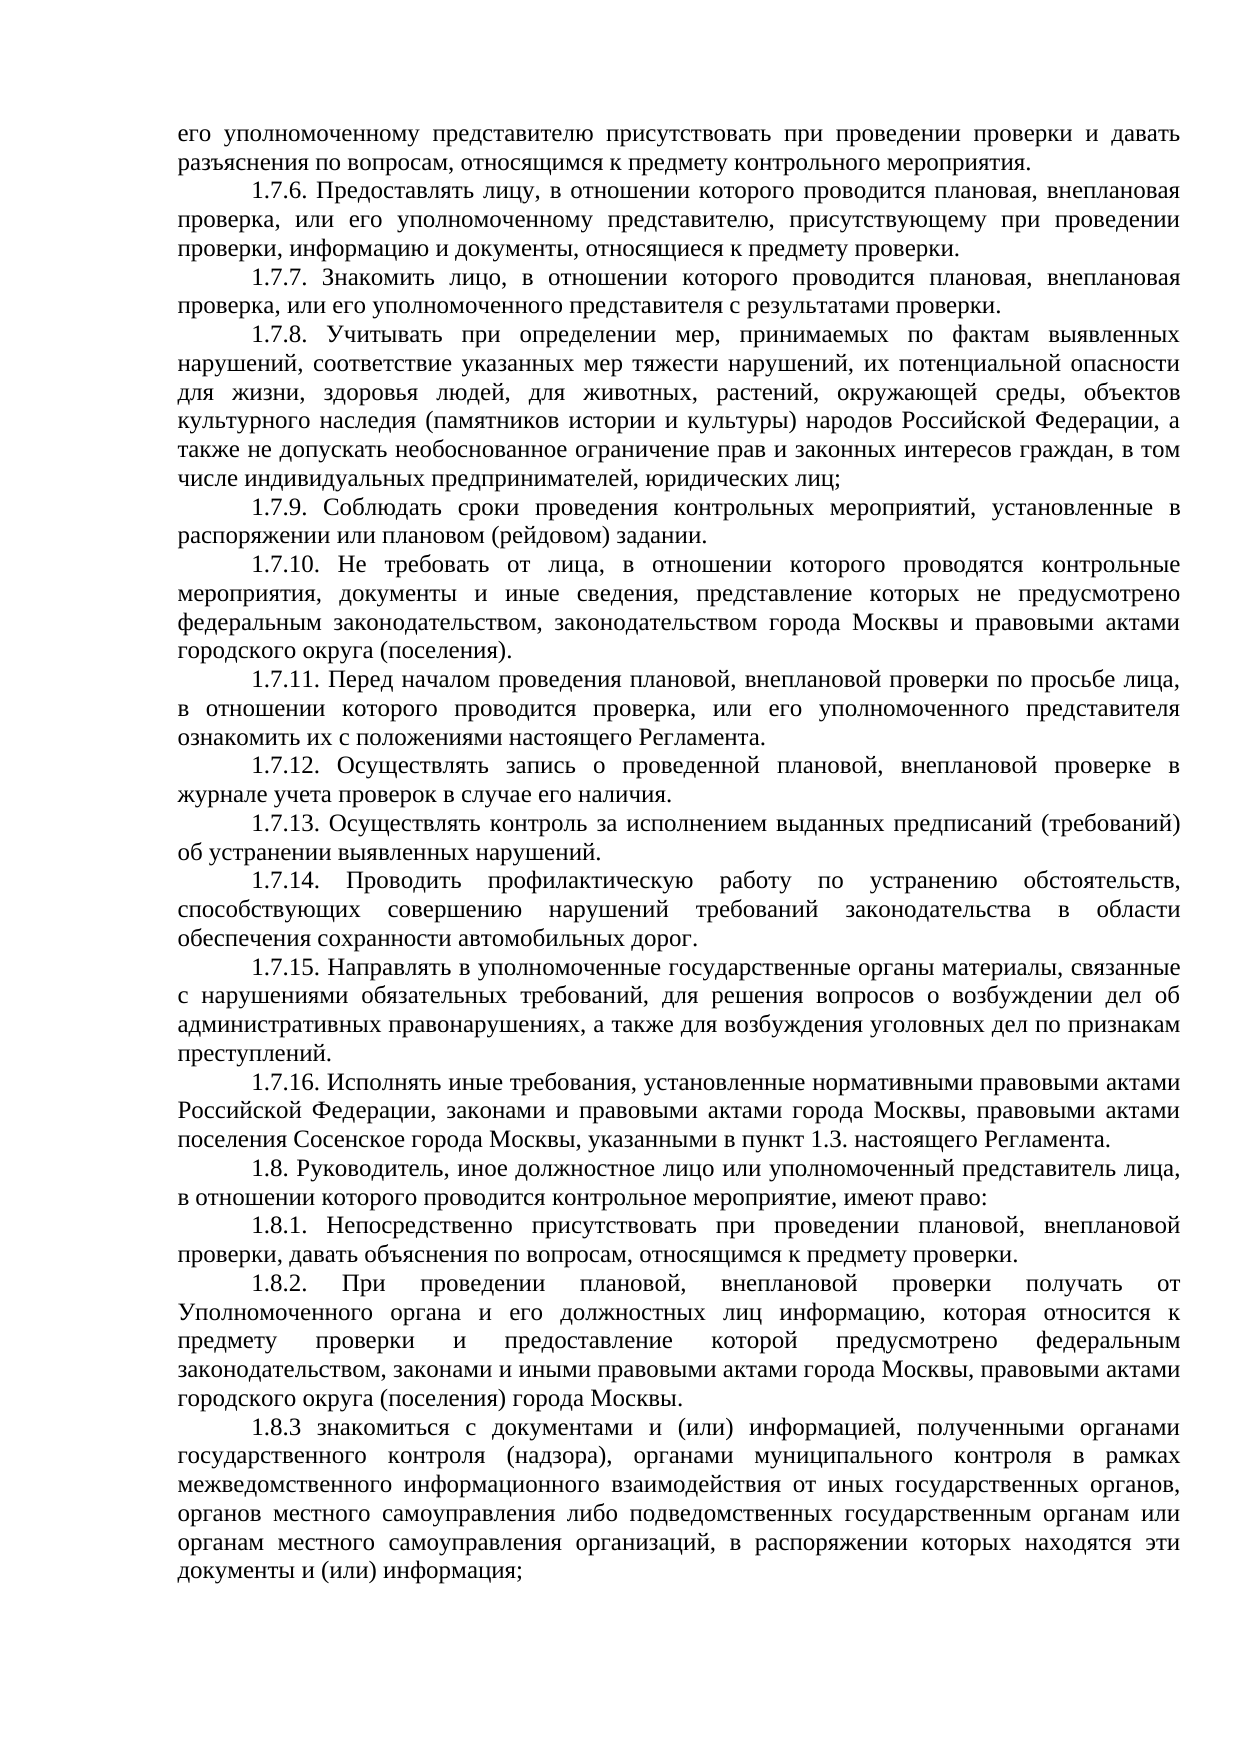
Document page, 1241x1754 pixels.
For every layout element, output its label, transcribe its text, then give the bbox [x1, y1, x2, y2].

text 1.8.2. При проведении плановой, внеплановой проверки получать от Уполномоченного органа и его должностных лиц информацию, которая относится к предмету проверки и предоставление которой предусмотрено федеральным законодательством, законами и иными правовыми актами города Москвы, правовыми актами городского округа (поселения) города Москвы. [177, 1268, 1181, 1412]
text 1.7.6. Предоставлять лицу, в отношении которого проводится плановая, внеплановая проверка, или его уполномоченному представителю, присутствующему при проведении проверки, информацию и документы, относящиеся к предмету проверки. [177, 176, 1181, 262]
text 1.7.13. Осуществлять контроль за исполнением выданных предписаний (требований) об устранении выявленных нарушений. [177, 808, 1181, 866]
text 1.7.16. Исполнять иные требования, установленные нормативными правовыми актами Российской Федерации, законами и правовыми актами города Москвы, правовыми актами поселения Сосенское города Москвы, указанными в пункт 1.3. настоящего Регламента. [177, 1067, 1181, 1153]
text 1.7.9. Соблюдать сроки проведения контрольных мероприятий, установленные в распоряжении или плановом (рейдовом) задании. [177, 492, 1181, 549]
text 1.7.11. Перед началом проведения плановой, внеплановой проверки по просьбе лица, в отношении которого проводится проверка, или его уполномоченного представителя ознакомить их с положениями настоящего Регламента. [177, 664, 1181, 751]
text 1.7.8. Учитывать при определении мер, принимаемых по фактам выявленных нарушений, соответствие указанных мер тяжести нарушений, их потенциальной опасности для жизни, здоровья людей, для животных, растений, окружающей среды, объектов культурного наследия (памятников истории и культуры) народов Российской Федерации, а также не допускать необоснованное ограничение прав и законных интересов граждан, в том числе индивидуальных предпринимателей, юридических лиц; [177, 319, 1181, 492]
text 1.7.10. Не требовать от лица, в отношении которого проводятся контрольные мероприятия, документы и иные сведения, представление которых не предусмотрено федеральным законодательством, законодательством города Москвы и правовыми актами городского округа (поселения). [177, 549, 1181, 664]
text 1.8.1. Непосредственно присутствовать при проведении плановой, внеплановой проверки, давать объяснения по вопросам, относящимся к предмету проверки. [177, 1211, 1181, 1268]
text 1.7.12. Осуществлять запись о проведенной плановой, внеплановой проверке в журнале учета проверок в случае его наличия. [177, 751, 1181, 808]
text 1.8. Руководитель, иное должностное лицо или уполномоченный представитель лица, в отношении которого проводится контрольное мероприятие, имеют право: [177, 1153, 1181, 1211]
text 1.7.15. Направлять в уполномоченные государственные органы материалы, связанные с нарушениями обязательных требований, для решения вопросов о возбуждении дел об административных правонарушениях, а также для возбуждения уголовных дел по признакам преступлений. [177, 952, 1181, 1067]
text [177, 118, 1181, 176]
text 1.8.3 знакомиться с документами и (или) информацией, полученными органами государственного контроля (надзора), органами муниципального контроля в рамках межведомственного информационного взаимодействия от иных государственных органов, органов местного самоуправления либо подведомственных государственным органам или органам местного самоуправления организаций, в распоряжении которых находятся эти документы и (или) информация; [177, 1412, 1181, 1584]
text 1.7.14. Проводить профилактическую работу по устранению обстоятельств, способствующих совершению нарушений требований законодательства в области обеспечения сохранности автомобильных дорог. [177, 866, 1181, 952]
text 1.7.7. Знакомить лицо, в отношении которого проводится плановая, внеплановая проверка, или его уполномоченного представителя с результатами проверки. [177, 262, 1181, 319]
